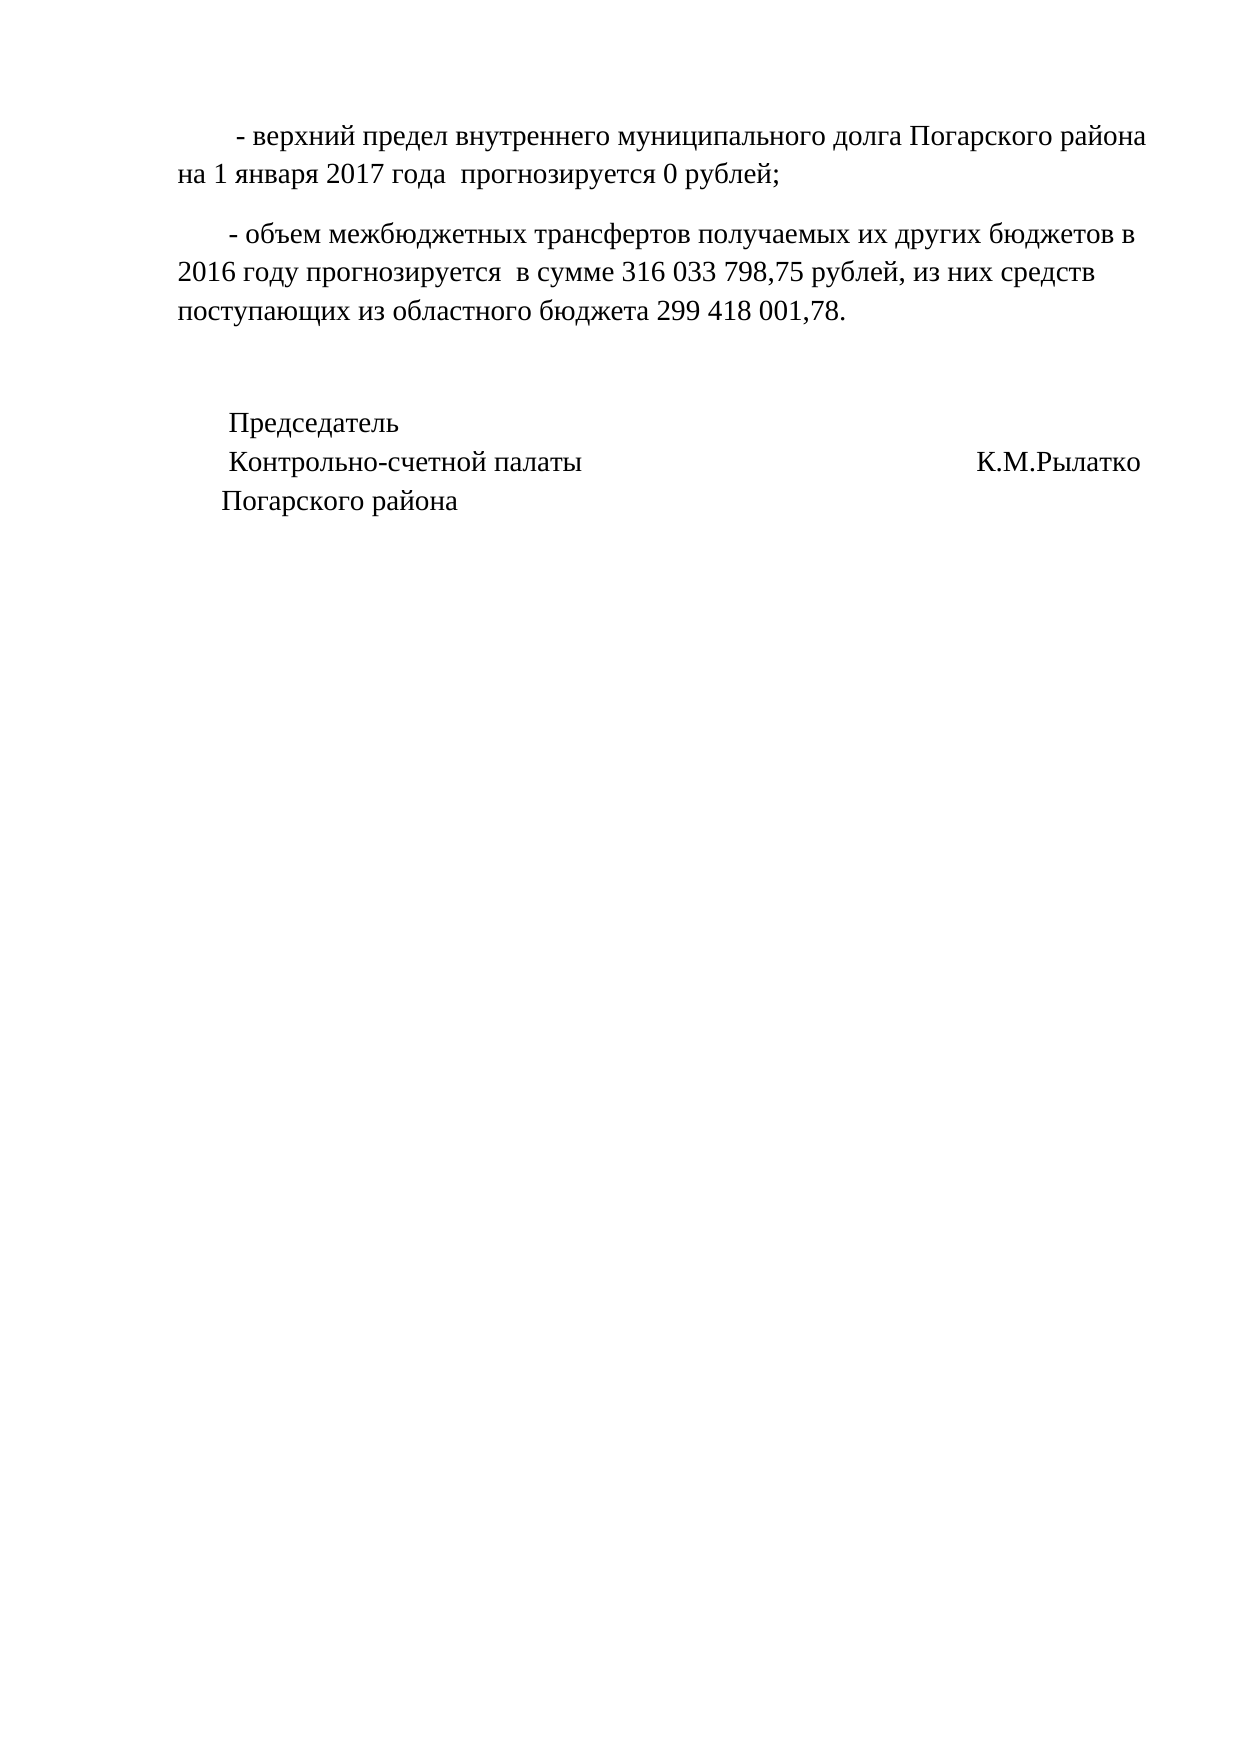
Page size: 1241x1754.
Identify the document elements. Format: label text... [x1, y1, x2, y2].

text - объем межбюджетных трансфертов получаемых их других бюджетов в 2016 году прогнозируется в сумме 316 033 798,75 рублей, из них средств поступающих из областного бюджета 299 418 001,78. [177, 216, 1152, 327]
text Погарского района [177, 483, 1152, 516]
text - верхний предел внутреннего муниципального долга Погарского района на 1 января 2017 года прогнозируется 0 рублей; [177, 118, 1152, 190]
text Контрольно-счетной палаты К.М.Рылатко [177, 444, 1152, 478]
text Председатель [177, 406, 1152, 439]
